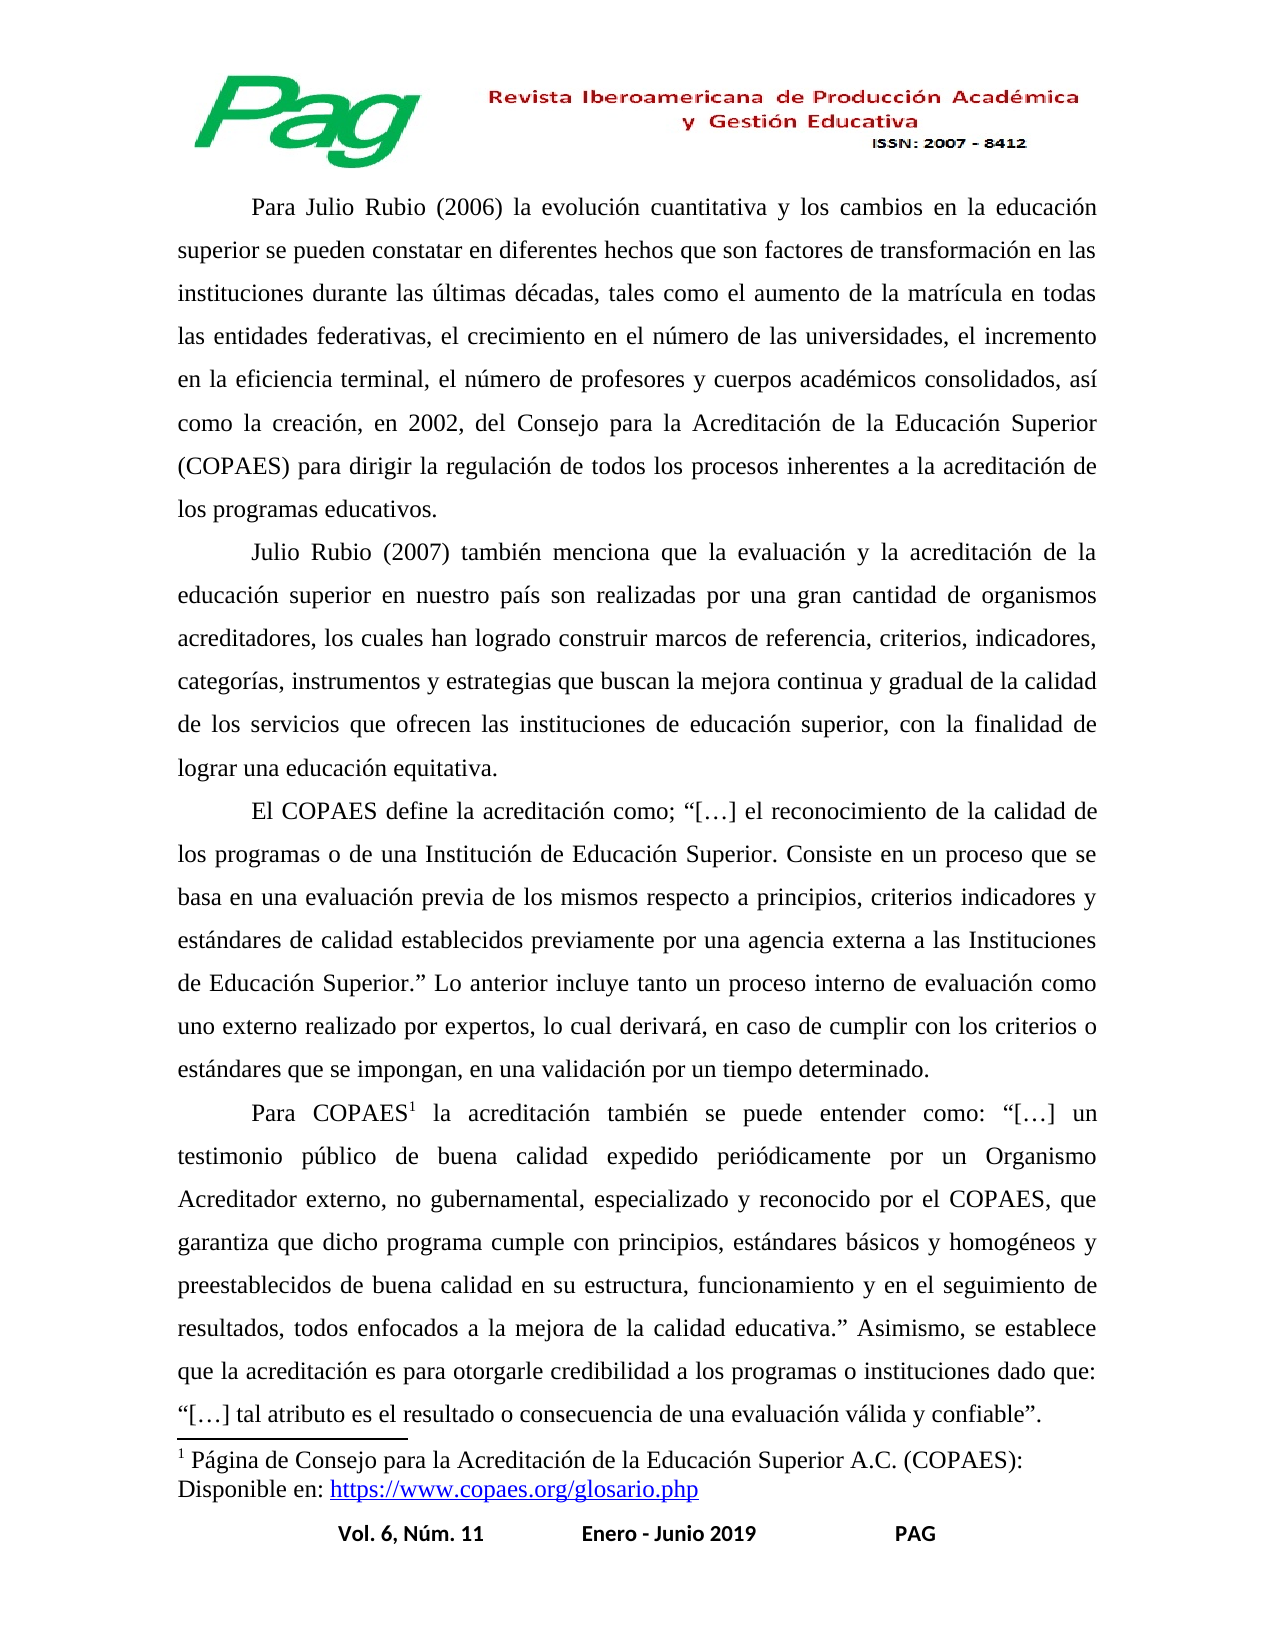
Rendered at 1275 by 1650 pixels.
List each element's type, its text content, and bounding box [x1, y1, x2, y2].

text Para Julio Rubio (2006) la evolución cuantitativa y los cambios en la educación superior se pueden constatar en diferentes hechos que son factores de transformación en las instituciones durante las últimas décadas, tales como el aumento de la matrícula en todas las entidades federativas, el crecimiento en el número de las universidades, el incremento en la eficiencia terminal, el número de profesores y cuerpos académicos consolidados, así como la creación, en 2002, del Consejo para la Acreditación de la Educación Superior (COPAES) para dirigir la regulación de todos los procesos inherentes a la acreditación de los programas educativos. [177, 192, 1098, 523]
text Julio Rubio (2007) también menciona que la evaluación y la acreditación de la educación superior en nuestro país son realizadas por una gran cantidad de organismos acreditadores, los cuales han logrado construir marcos de referencia, criterios, indicadores, categorías, instrumentos y estrategias que buscan la mejora continua y gradual de la calidad de los servicios que ofrecen las instituciones de educación superior, con la finalidad de lograr una educación equitativa. [177, 537, 1098, 781]
text Para COPAES la acreditación también se puede entender como: “[…] un testimonio público de buena calidad expedido periódicamente por un Organismo Acreditador externo, no gubernamental, especializado y reconocido por el COPAES, que garantiza que dicho programa cumple con principios, estándares básicos y homogéneos y preestablecidos de buena calidad en su estructura, funcionamiento y en el seguimiento de resultados, todos enfocados a la mejora de la calidad educativa.” Asimismo, se establece que la acreditación es para otorgarle credibilidad a los programas o instituciones dado que: “[…] tal atributo es el resultado o consecuencia de una evaluación válida y confiable”. [177, 1098, 1098, 1428]
picture [194, 73, 1081, 169]
text El COPAES define la acreditación como; “[…] el reconocimiento de la calidad de los programas o de una Institución de Educación Superior. Consiste en un proceso que se basa en una evaluación previa de los mismos respecto a principios, criterios indicadores y estándares de calidad establecidos previamente por una agencia externa a las Instituciones de Educación Superior.” Lo anterior incluye tanto un proceso interno de evaluación como uno externo realizado por expertos, lo cual derivará, en caso de cumplir con los criterios o estándares que se impongan, en una validación por un tiempo determinado. [177, 796, 1098, 1083]
